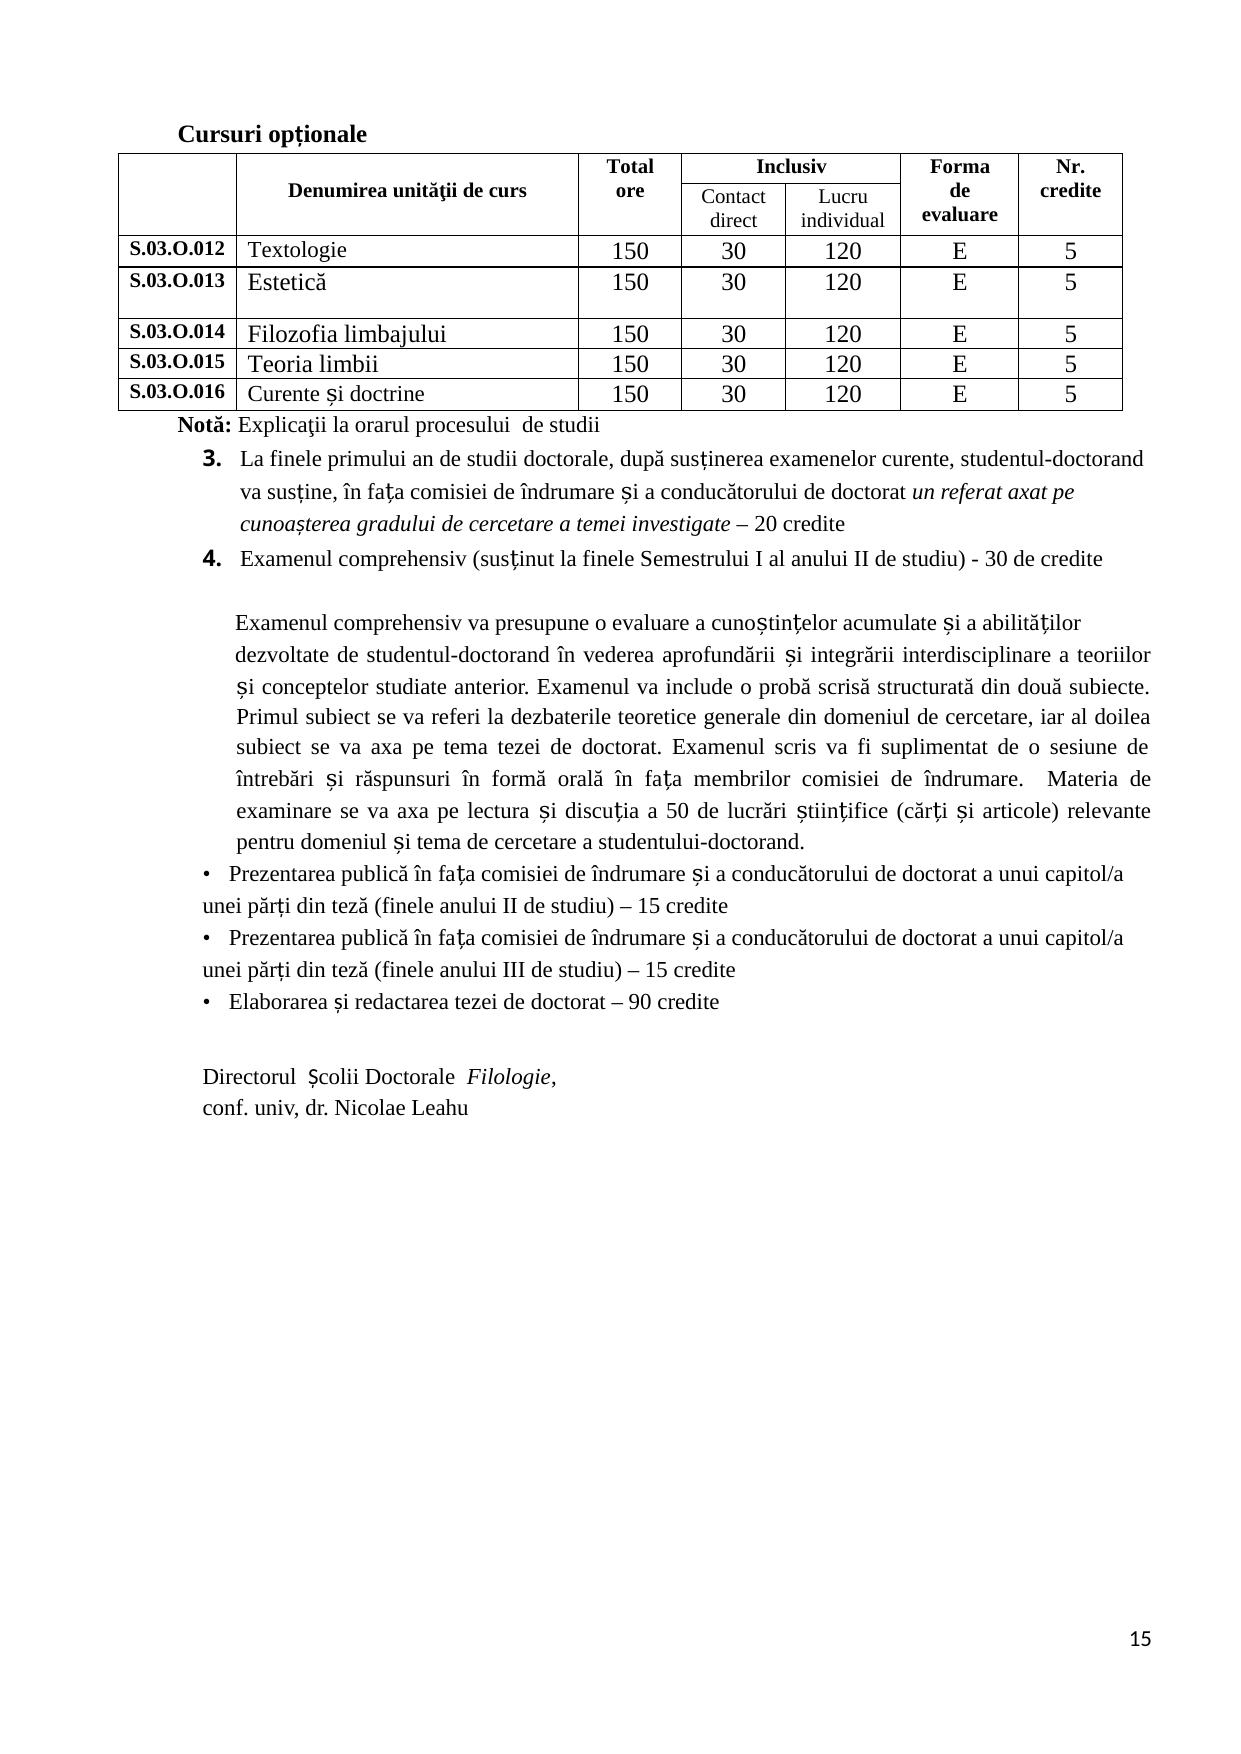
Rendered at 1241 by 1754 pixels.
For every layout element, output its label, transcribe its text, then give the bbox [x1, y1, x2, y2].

text conf. univ, dr. Nicolae Leahu [202, 1094, 1152, 1121]
table_cell 30 [682, 349, 785, 378]
table_cell E [901, 379, 1018, 410]
text Examenul comprehensiv va presupune o evaluare a cunoștințelor acumulate și a abilităților [235, 608, 1152, 636]
table_header Nr. credite [1019, 154, 1122, 235]
list Elaborarea și redactarea tezei de doctorat – 90 credite [202, 987, 1152, 1015]
table_header Inclusiv [682, 154, 900, 183]
table_cell E [901, 268, 1018, 318]
table_cell 5 [1019, 268, 1122, 318]
text Directorul Școlii Doctorale Filologie, [202, 1062, 1152, 1090]
table_cell Curente și doctrine [237, 379, 578, 410]
table_cell S.03.O.012 [119, 236, 236, 266]
text Cursuri opționale [177, 118, 1152, 149]
table_header [119, 154, 236, 235]
table_cell 5 [1019, 349, 1122, 378]
table_cell 150 [579, 268, 681, 318]
list Prezentarea publică în fața comisiei de îndrumare și a conducătorului de doctorat a unui capitol/a unei părți din teză (finele anului II de studiu) – 15 credite [202, 859, 1152, 919]
table_cell 30 [682, 268, 785, 318]
table_header Forma de evaluare [901, 154, 1018, 235]
table_cell Lucru individual [786, 184, 900, 235]
table_cell S.03.O.013 [119, 268, 236, 318]
list Examenul comprehensiv (susținut la finele Semestrului I al anului II de studiu) - 30 de credite [202, 542, 1152, 573]
table_cell 120 [786, 379, 900, 410]
table_cell Contact direct [682, 184, 785, 235]
table_cell 30 [682, 319, 785, 348]
table_cell 5 [1019, 236, 1122, 266]
table_cell 30 [682, 379, 785, 410]
text Notă: Explicaţii la orarul procesului de studii [177, 411, 1152, 438]
table_cell 150 [579, 379, 681, 410]
text dezvoltate de studentul-doctorand în vederea aprofundării și integrării interdisciplinare a teoriilor și conceptelor studiate anterior. Examenul va include o probă scrisă structurată din două subiecte. Primul subiect se va referi la dezbaterile teoretice generale din domeniul de cercetare, iar al doilea subiect se va axa pe tema tezei de doctorat. Examenul scris va fi suplimentat de o sesiune de întrebări și răspunsuri în formă orală în fața membrilor comisiei de îndrumare. Materia de examinare se va axa pe lectura și discuția a 50 de lucrări științifice (cărți și articole) relevante pentru domeniul și tema de cercetare a studentului-doctorand. [235, 639, 1152, 855]
table_cell E [901, 349, 1018, 378]
table_cell 120 [786, 349, 900, 378]
table_cell 150 [579, 319, 681, 348]
table_cell E [901, 236, 1018, 266]
table_cell 5 [1019, 379, 1122, 410]
list Prezentarea publică în fața comisiei de îndrumare și a conducătorului de doctorat a unui capitol/a unei părți din teză (finele anului III de studiu) – 15 credite [202, 923, 1152, 983]
list La finele primului an de studii doctorale, după susținerea examenelor curente, studentul-doctorand va susține, în fața comisiei de îndrumare și a conducătorului de doctorat un referat axat pe cunoașterea gradului de cercetare a temei investigate – 20 credite [202, 441, 1152, 537]
table_cell 150 [579, 236, 681, 266]
table_cell 5 [1019, 319, 1122, 348]
table_cell S.03.O.015 [119, 349, 236, 378]
table_cell Teoria limbii [237, 349, 578, 378]
table_cell S.03.O.016 [119, 379, 236, 410]
table_cell 30 [682, 236, 785, 266]
table_header Total ore [579, 154, 681, 235]
table_cell 120 [786, 319, 900, 348]
table_cell Textologie [237, 236, 578, 266]
table_cell 120 [786, 236, 900, 266]
table_cell E [901, 319, 1018, 348]
table_cell 120 [786, 268, 900, 318]
table_cell Estetică [237, 268, 578, 318]
table_cell S.03.O.014 [119, 319, 236, 348]
table_header Denumirea unităţii de curs [237, 154, 578, 235]
table_cell 150 [579, 349, 681, 378]
table_cell Filozofia limbajului [237, 319, 578, 348]
